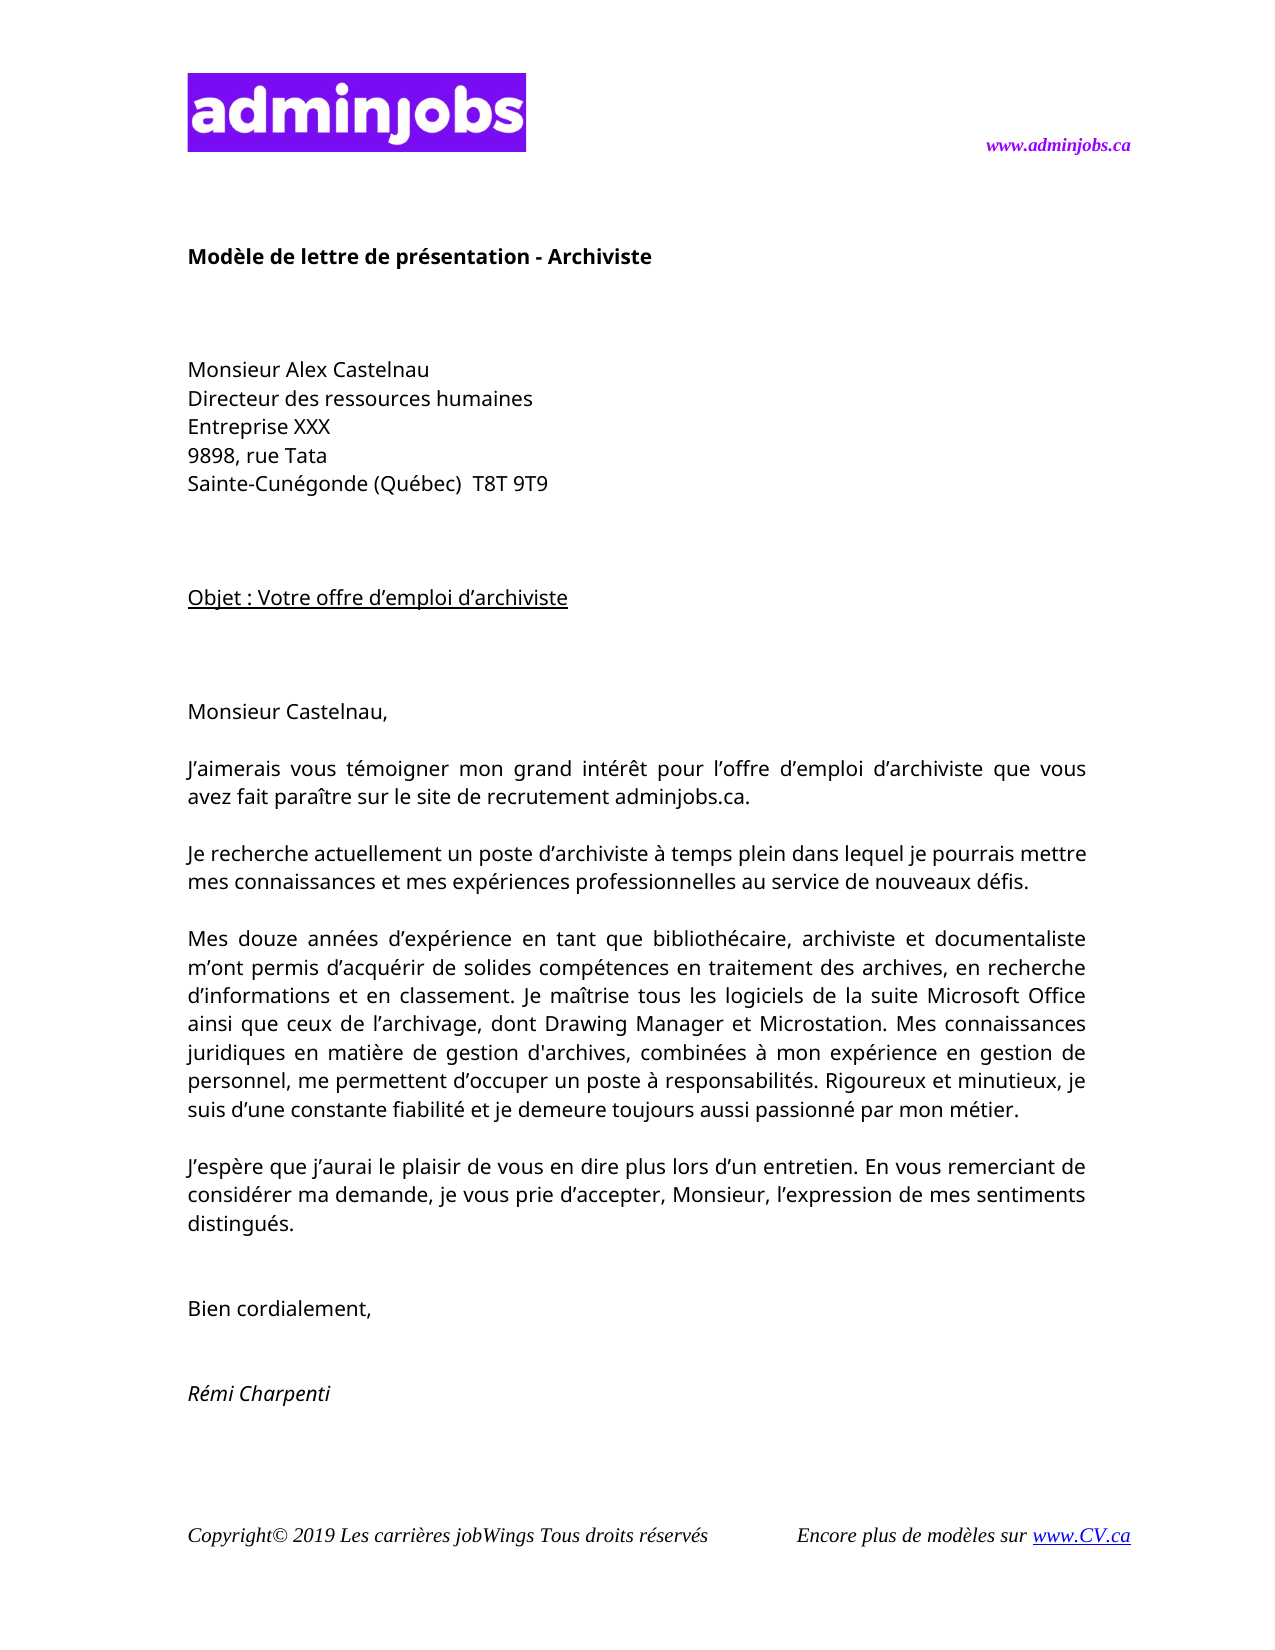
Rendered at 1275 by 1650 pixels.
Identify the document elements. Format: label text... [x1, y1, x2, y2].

text Objet : Votre offre d’emploi d’archiviste [187, 583, 1087, 611]
text Directeur des ressources humaines [187, 384, 1087, 412]
text Monsieur Castelnau, [187, 697, 1087, 725]
text J’aimerais vous témoigner mon grand intérêt pour l’offre d’emploi d’archiviste que vous avez fait paraître sur le site de recrutement adminjobs.ca. [187, 754, 1087, 811]
text Rémi Charpenti [187, 1379, 1087, 1408]
text Bien cordialement, [187, 1294, 1087, 1322]
text 9898, rue Tata [187, 441, 1087, 469]
text J’espère que j’aurai le plaisir de vous en dire plus lors d’un entretien. En vous remerciant de considérer ma demande, je vous prie d’accepter, Monsieur, l’expression de mes sentiments distingués. [187, 1152, 1087, 1237]
text Je recherche actuellement un poste d’archiviste à temps plein dans lequel je pourrais mettre mes connaissances et mes expériences professionnelles au service de nouveaux défis. [187, 839, 1087, 896]
text Modèle de lettre de présentation - Archiviste [187, 242, 1087, 270]
text Mes douze années d’expérience en tant que bibliothécaire, archiviste et documentaliste m’ont permis d’acquérir de solides compétences en traitement des archives, en recherche d’informations et en classement. Je maîtrise tous les logiciels de la suite Microsoft Office ainsi que ceux de l’archivage, dont Drawing Manager et Microstation. Mes connaissances juridiques en matière de gestion d'archives, combinées à mon expérience en gestion de personnel, me permettent d’occuper un poste à responsabilités. Rigoureux et minutieux, je suis d’une constante fiabilité et je demeure toujours aussi passionné par mon métier. [187, 924, 1087, 1123]
text Monsieur Alex Castelnau [187, 356, 1087, 384]
text Entreprise XXX [187, 412, 1087, 441]
text Sainte-Cunégonde (Québec) T8T 9T9 [187, 469, 1087, 498]
picture [187, 73, 527, 152]
